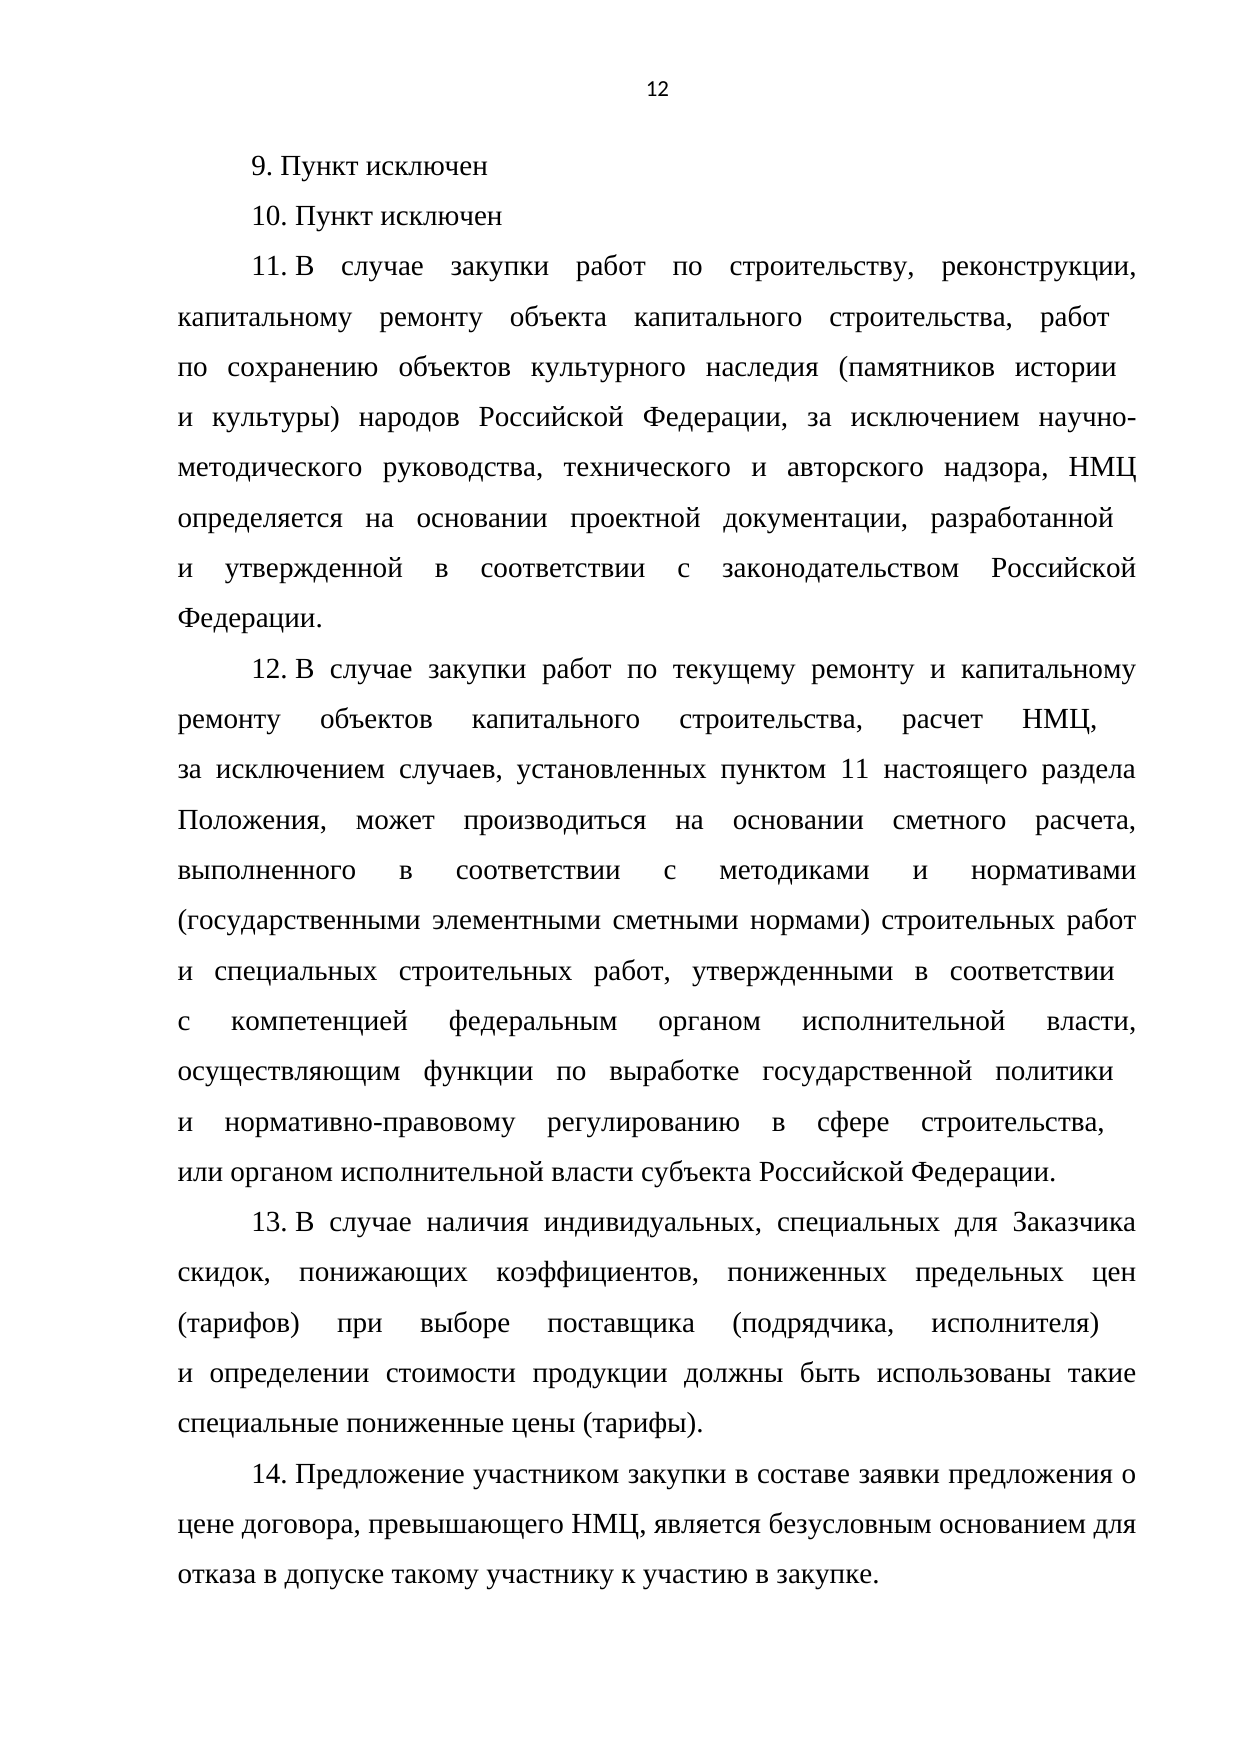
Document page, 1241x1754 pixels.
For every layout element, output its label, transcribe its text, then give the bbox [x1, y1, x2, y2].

text 14. Предложение участником закупки в составе заявки предложения о цене договора, превышающего НМЦ, является безусловным основанием для отказа в допуске такому участнику к участию в закупке. [177, 1456, 1137, 1590]
text 11. В случае закупки работ по строительству, реконструкции, капитальному ремонту объекта капитального строительства, работ по сохранению объектов культурного наследия (памятников истории и культуры) народов Российской Федерации, за исключением научно-методического руководства, технического и авторского надзора, НМЦ определяется на основании проектной документации, разработанной и утвержденной в соответствии с законодательством Российской Федерации. [177, 248, 1137, 634]
text 10. Пункт исключен [177, 198, 1137, 232]
text 9. Пункт исключен [177, 148, 1137, 181]
text 13. В случае наличия индивидуальных, специальных для Заказчика скидок, понижающих коэффициентов, пониженных предельных цен (тарифов) при выборе поставщика (подрядчика, исполнителя) и определении стоимости продукции должны быть использованы такие специальные пониженные цены (тарифы). [177, 1204, 1137, 1439]
text 12. В случае закупки работ по текущему ремонту и капитальному ремонту объектов капитального строительства, расчет НМЦ, за исключением случаев, установленных пунктом 11 настоящего раздела Положения, может производиться на основании сметного расчета, выполненного в соответствии с методиками и нормативами (государственными элементными сметными нормами) строительных работ и специальных строительных работ, утвержденными в соответствии с компетенцией федеральным органом исполнительной власти, осуществляющим функции по выработке государственной политики и нормативно-правовому регулированию в сфере строительства, или органом исполнительной власти субъекта Российской Федерации. [177, 651, 1137, 1187]
